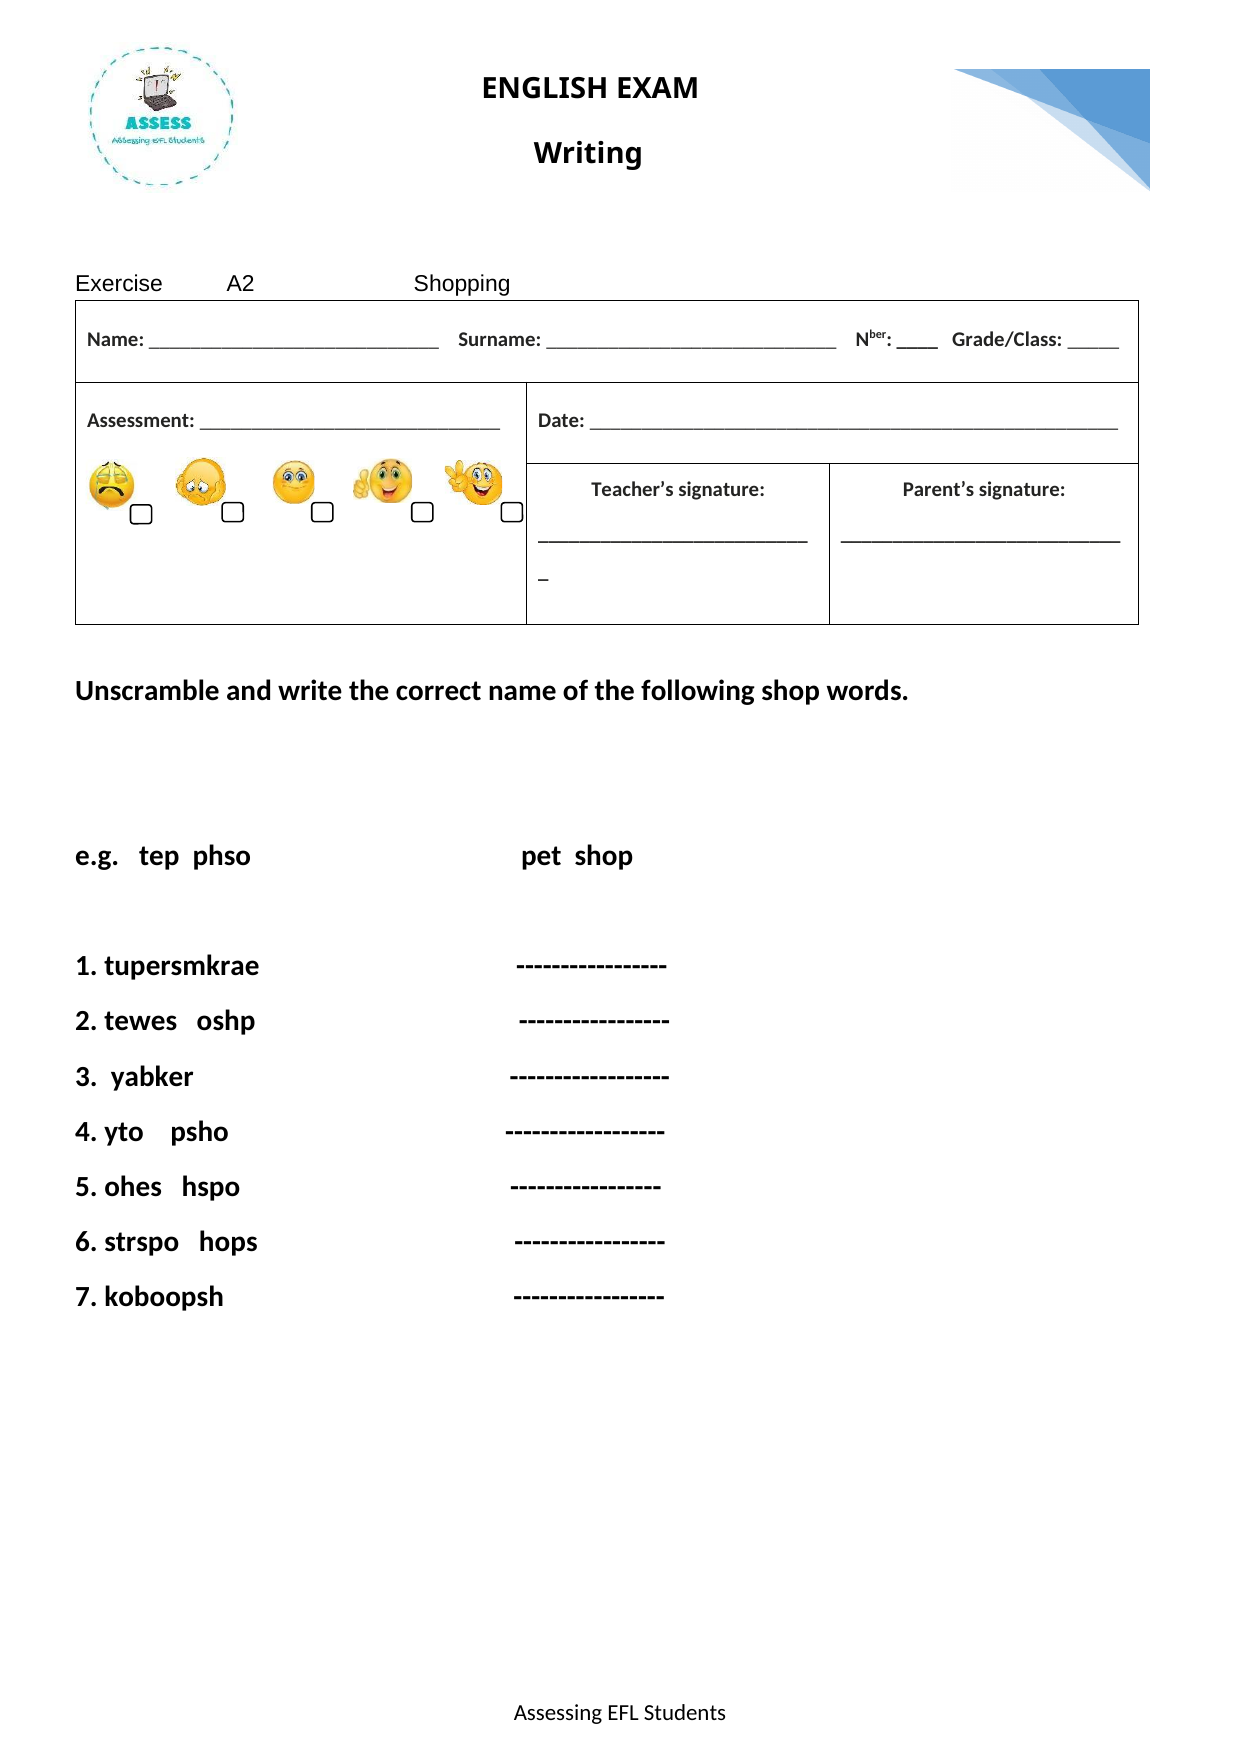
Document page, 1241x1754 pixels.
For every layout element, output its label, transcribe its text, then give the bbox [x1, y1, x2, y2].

text 4. yto psho ------------------ [75, 1113, 1164, 1148]
picture [444, 460, 503, 505]
picture [272, 460, 315, 504]
table_cell Assessment: _____________________________ [76, 383, 526, 624]
text 5. ohes hspo ----------------- [75, 1168, 1164, 1203]
text 3. yabker ------------------ [75, 1058, 1164, 1093]
text 2. tewes oshp ----------------- [75, 1002, 1164, 1038]
text e.g. tep phso pet shop [75, 837, 1164, 873]
picture [87, 42, 238, 193]
picture [85, 459, 138, 511]
text 7. koboopsh ----------------- [75, 1278, 1164, 1314]
picture [353, 458, 413, 503]
picture [951, 69, 1150, 192]
text Exercise A2 Shopping [75, 270, 1164, 297]
table_header Name: ____________________________ Surname: ____________________________ Nber: ____ Grade/Class: _____ [76, 301, 1138, 382]
table_cell Teacher’s signature: ___________________________ [527, 464, 829, 624]
text 6. strspo hops ----------------- [75, 1223, 1164, 1258]
text 1. tupersmkrae ----------------- [75, 947, 1164, 983]
table_cell Parent’s signature: ___________________________ [830, 464, 1138, 624]
text Unscramble and write the correct name of the following shop words. [75, 672, 1164, 707]
table_cell Date: ___________________________________________________ [527, 383, 1138, 463]
picture [175, 457, 226, 506]
